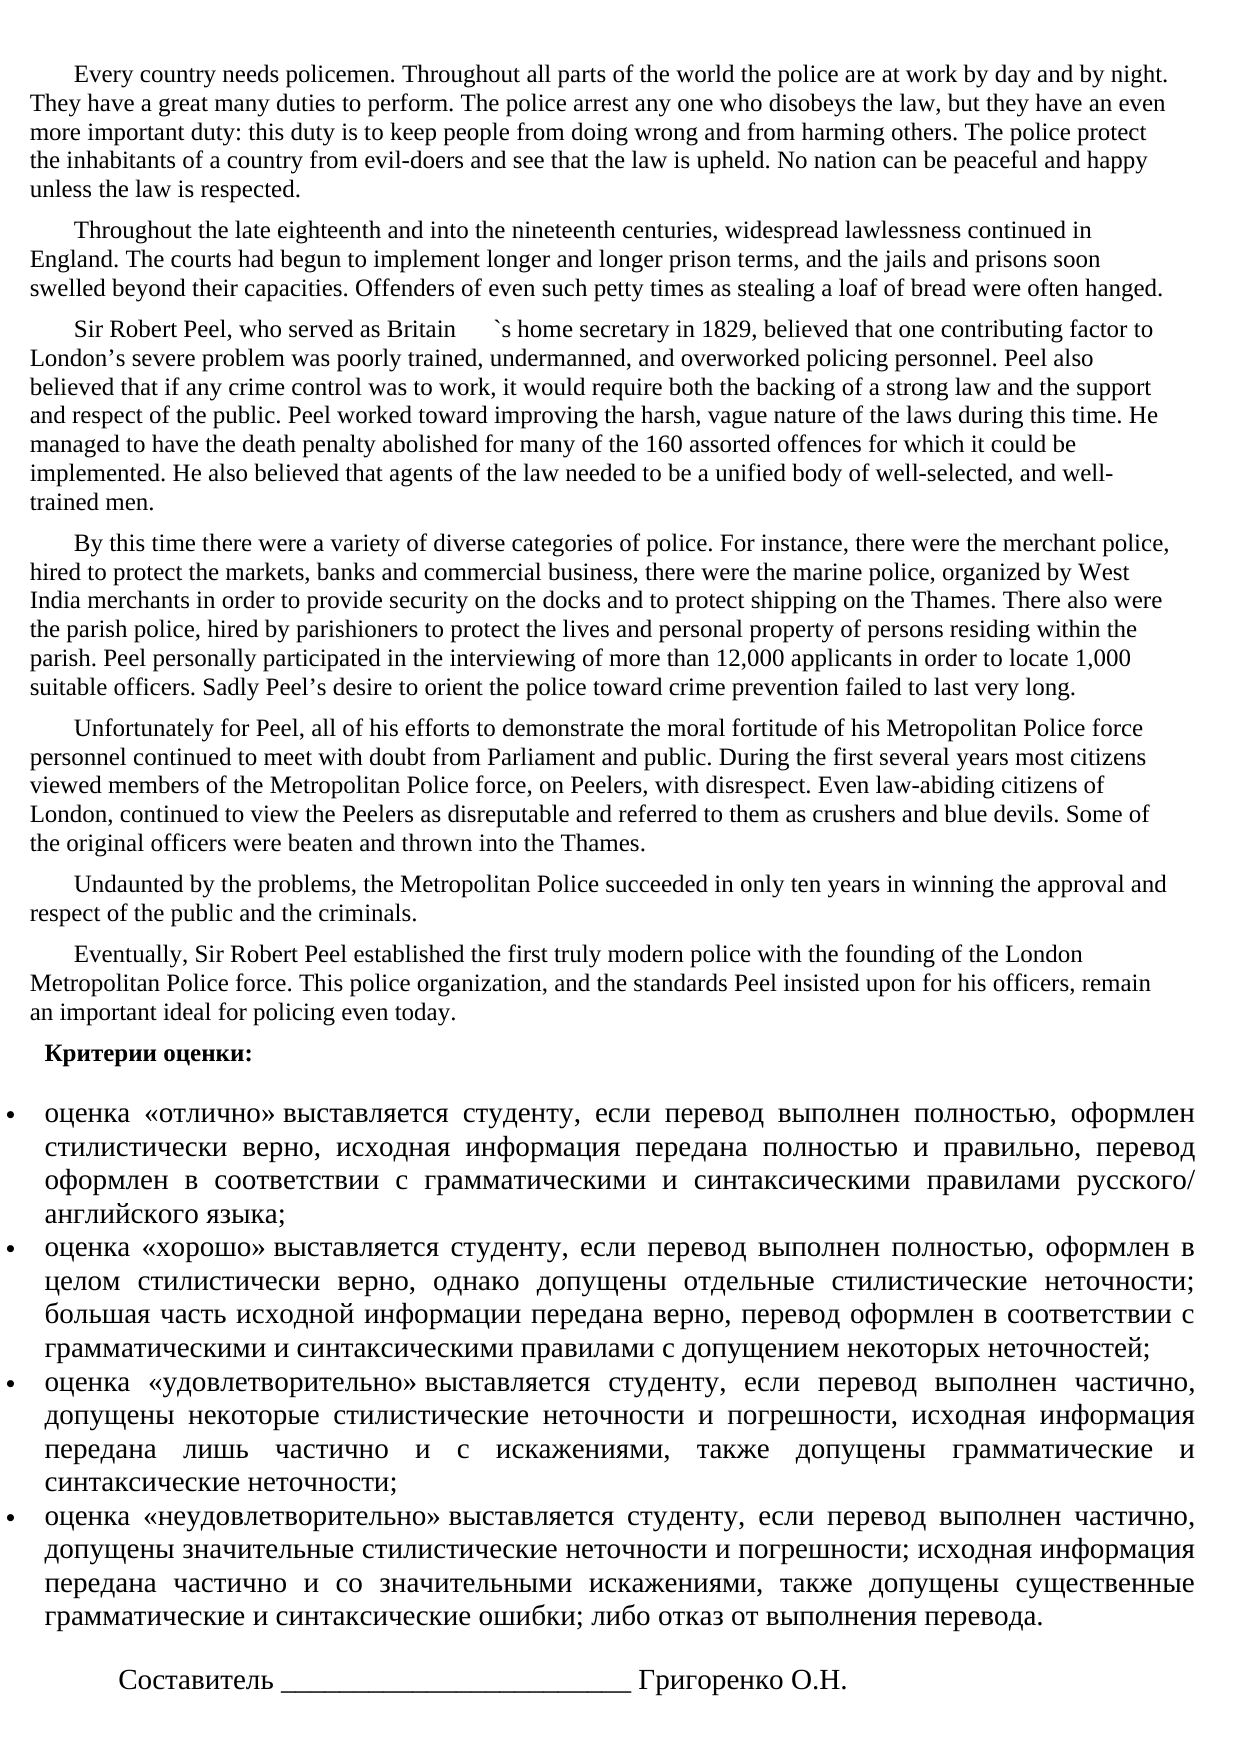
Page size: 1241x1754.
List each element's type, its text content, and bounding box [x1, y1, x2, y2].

text Every country needs policemen. Throughout all parts of the world the police are at work by day and by night. They have a great many duties to perform. The police arrest any one who disobeys the law, but they have an even more important duty: this duty is to keep people from doing wrong and from harming others. The police protect the inhabitants of a country from evil-doers and see that the law is upheld. No nation can be peaceful and happy unless the law is respected. [29, 59, 1181, 203]
text Критерии оценки: [44, 1038, 1196, 1067]
list оценка «хорошо» выставляется студенту, если перевод выполнен полностью, оформлен в целом стилистически верно, однако допущены отдельные стилистические неточности; большая часть исходной информации передана верно, перевод оформлен в соответствии с грамматическими и синтаксическими правилами с допущением некоторых неточностей; [7, 1229, 1196, 1364]
text Eventually, Sir Robert Peel established the first truly modern police with the founding of the London Metropolitan Police force. This police organization, and the standards Peel insisted upon for his officers, remain an important ideal for policing even today. [29, 939, 1181, 1025]
list оценка «удовлетворительно» выставляется студенту, если перевод выполнен частично, допущены некоторые стилистические неточности и погрешности, исходная информация передана лишь частично и с искажениями, также допущены грамматические и синтаксические неточности; [7, 1364, 1196, 1498]
text Составитель ________________________ Григоренко О.Н. [118, 1662, 1181, 1696]
text Throughout the late eighteenth and into the nineteenth centuries, widespread lawlessness continued in England. The courts had begun to implement longer and longer prison terms, and the jails and prisons soon swelled beyond their capacities. Offenders of even such petty times as stealing a loaf of bread were often hanged. [29, 215, 1181, 302]
text Unfortunately for Peel, all of his efforts to demonstrate the moral fortitude of his Metropolitan Police force personnel continued to meet with doubt from Parliament and public. During the first several years most citizens viewed members of the Metropolitan Police force, on Peelers, with disrespect. Even law-abiding citizens of London, continued to view the Peelers as disreputable and referred to them as crushers and blue devils. Some of the original officers were beaten and thrown into the Thames. [29, 713, 1181, 857]
text Sir Robert Peel, who served as Britain `s home secretary in 1829, believed that one contributing factor to London’s severe problem was poorly trained, undermanned, and overworked policing personnel. Peel also believed that if any crime control was to work, it would require both the backing of a strong law and the support and respect of the public. Peel worked toward improving the harsh, vague nature of the laws during this time. He managed to have the death penalty abolished for many of the 160 assorted offences for which it could be implemented. He also believed that agents of the law needed to be a unified body of well-selected, and well-trained men. [29, 314, 1181, 515]
text By this time there were a variety of diverse categories of police. For instance, there were the merchant police, hired to protect the markets, banks and commercial business, there were the marine police, organized by West India merchants in order to provide security on the docks and to protect shipping on the Thames. There also were the parish police, hired by parishioners to protect the lives and personal property of persons residing within the parish. Peel personally participated in the interviewing of more than 12,000 applicants in order to locate 1,000 suitable officers. Sadly Peel’s desire to orient the police toward crime prevention failed to last very long. [29, 528, 1181, 700]
text Undaunted by the problems, the Metropolitan Police succeeded in only ten years in winning the approval and respect of the public and the criminals. [29, 869, 1181, 927]
list оценка «неудовлетворительно» выставляется студенту, если перевод выполнен частично, допущены значительные стилистические неточности и погрешности; исходная информация передана частично и со значительными искажениями, также допущены существенные грамматические и синтаксические ошибки; либо отказ от выполнения перевода. [7, 1498, 1196, 1632]
list оценка «отлично» выставляется студенту, если перевод выполнен полностью, оформлен стилистически верно, исходная информация передана полностью и правильно, перевод оформлен в соответствии с грамматическими и синтаксическими правилами русского/ английского языка; [7, 1095, 1196, 1229]
